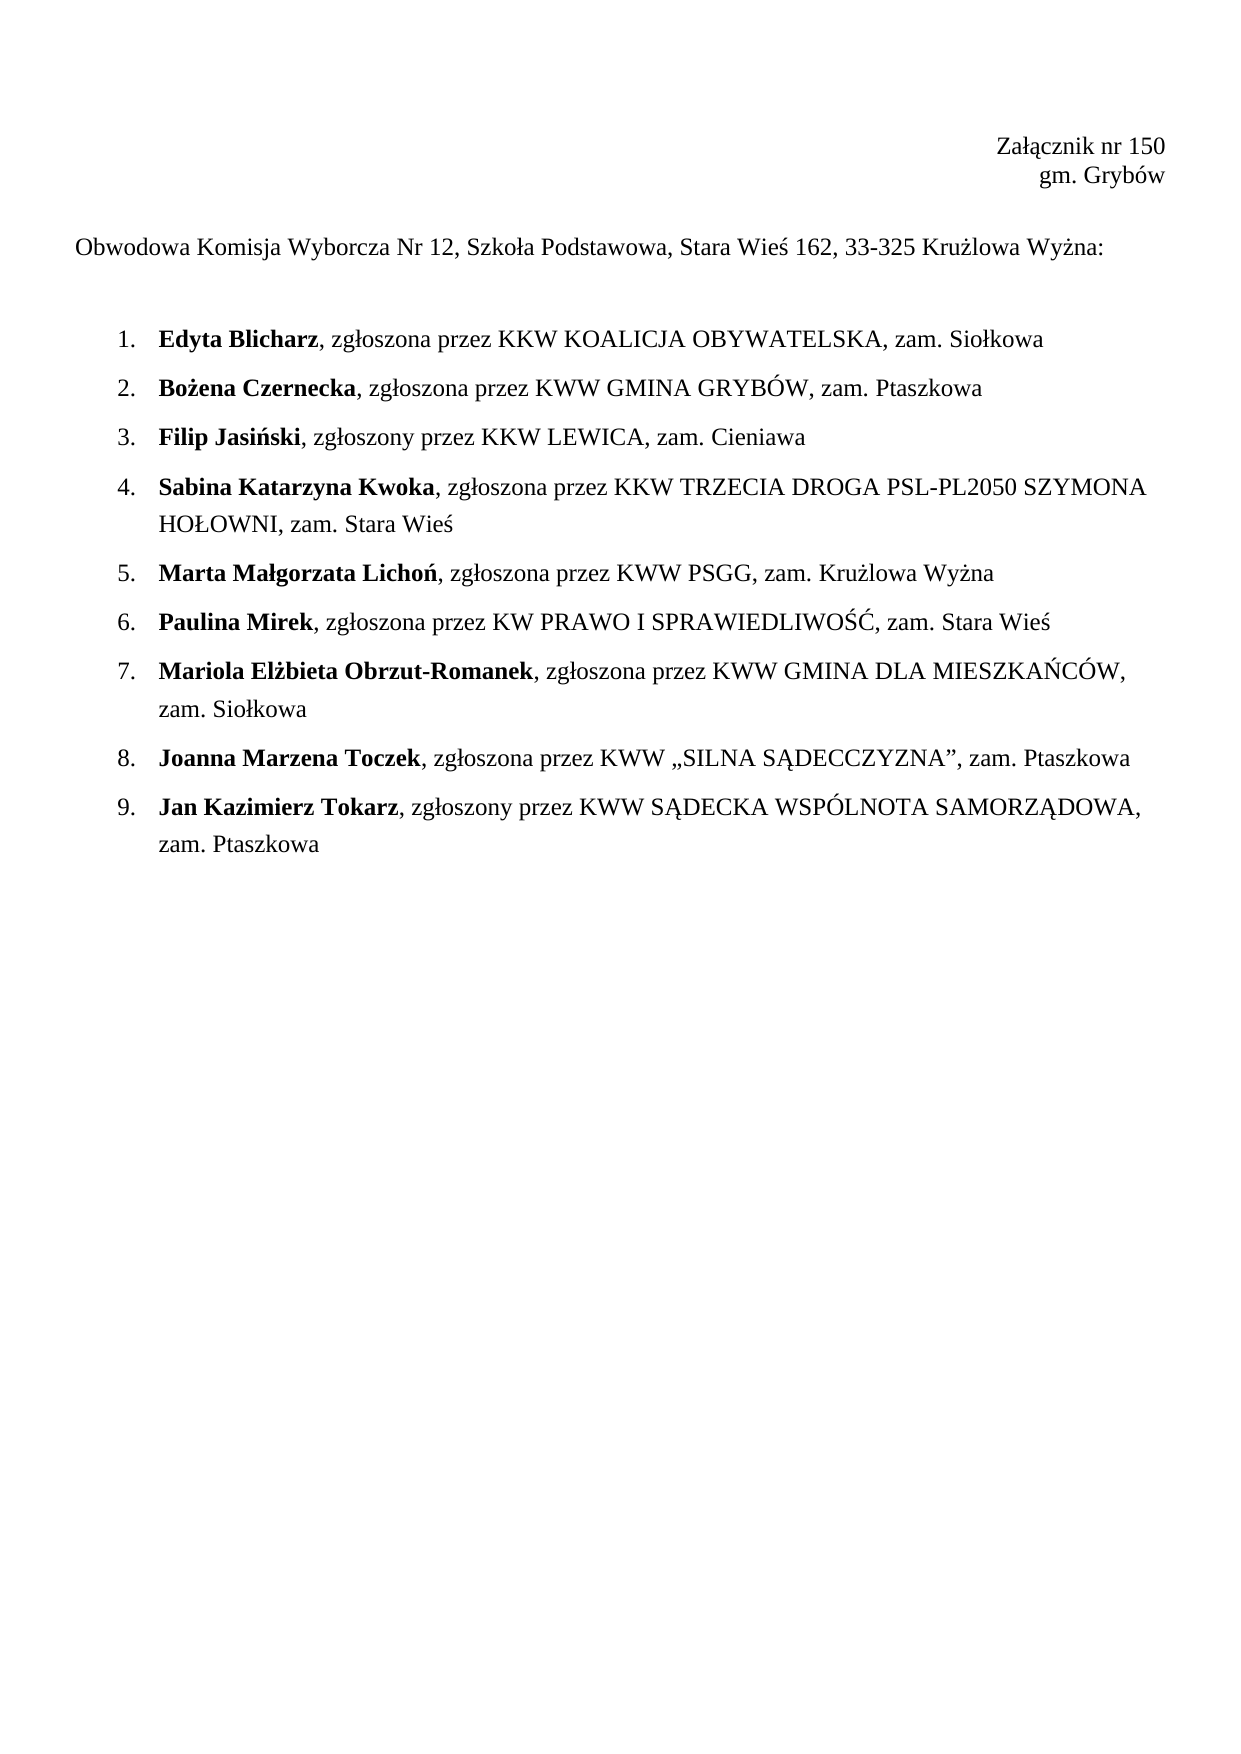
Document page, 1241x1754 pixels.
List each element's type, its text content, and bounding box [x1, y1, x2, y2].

text Obwodowa Komisja Wyborcza Nr 12, Szkoła Podstawowa, Stara Wieś 162, 33-325 Krużlowa Wyżna: [75, 232, 1165, 261]
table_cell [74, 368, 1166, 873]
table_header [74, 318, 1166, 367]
text gm. Grybów [75, 160, 1165, 189]
text Załącznik nr 150 [607, 131, 1165, 160]
